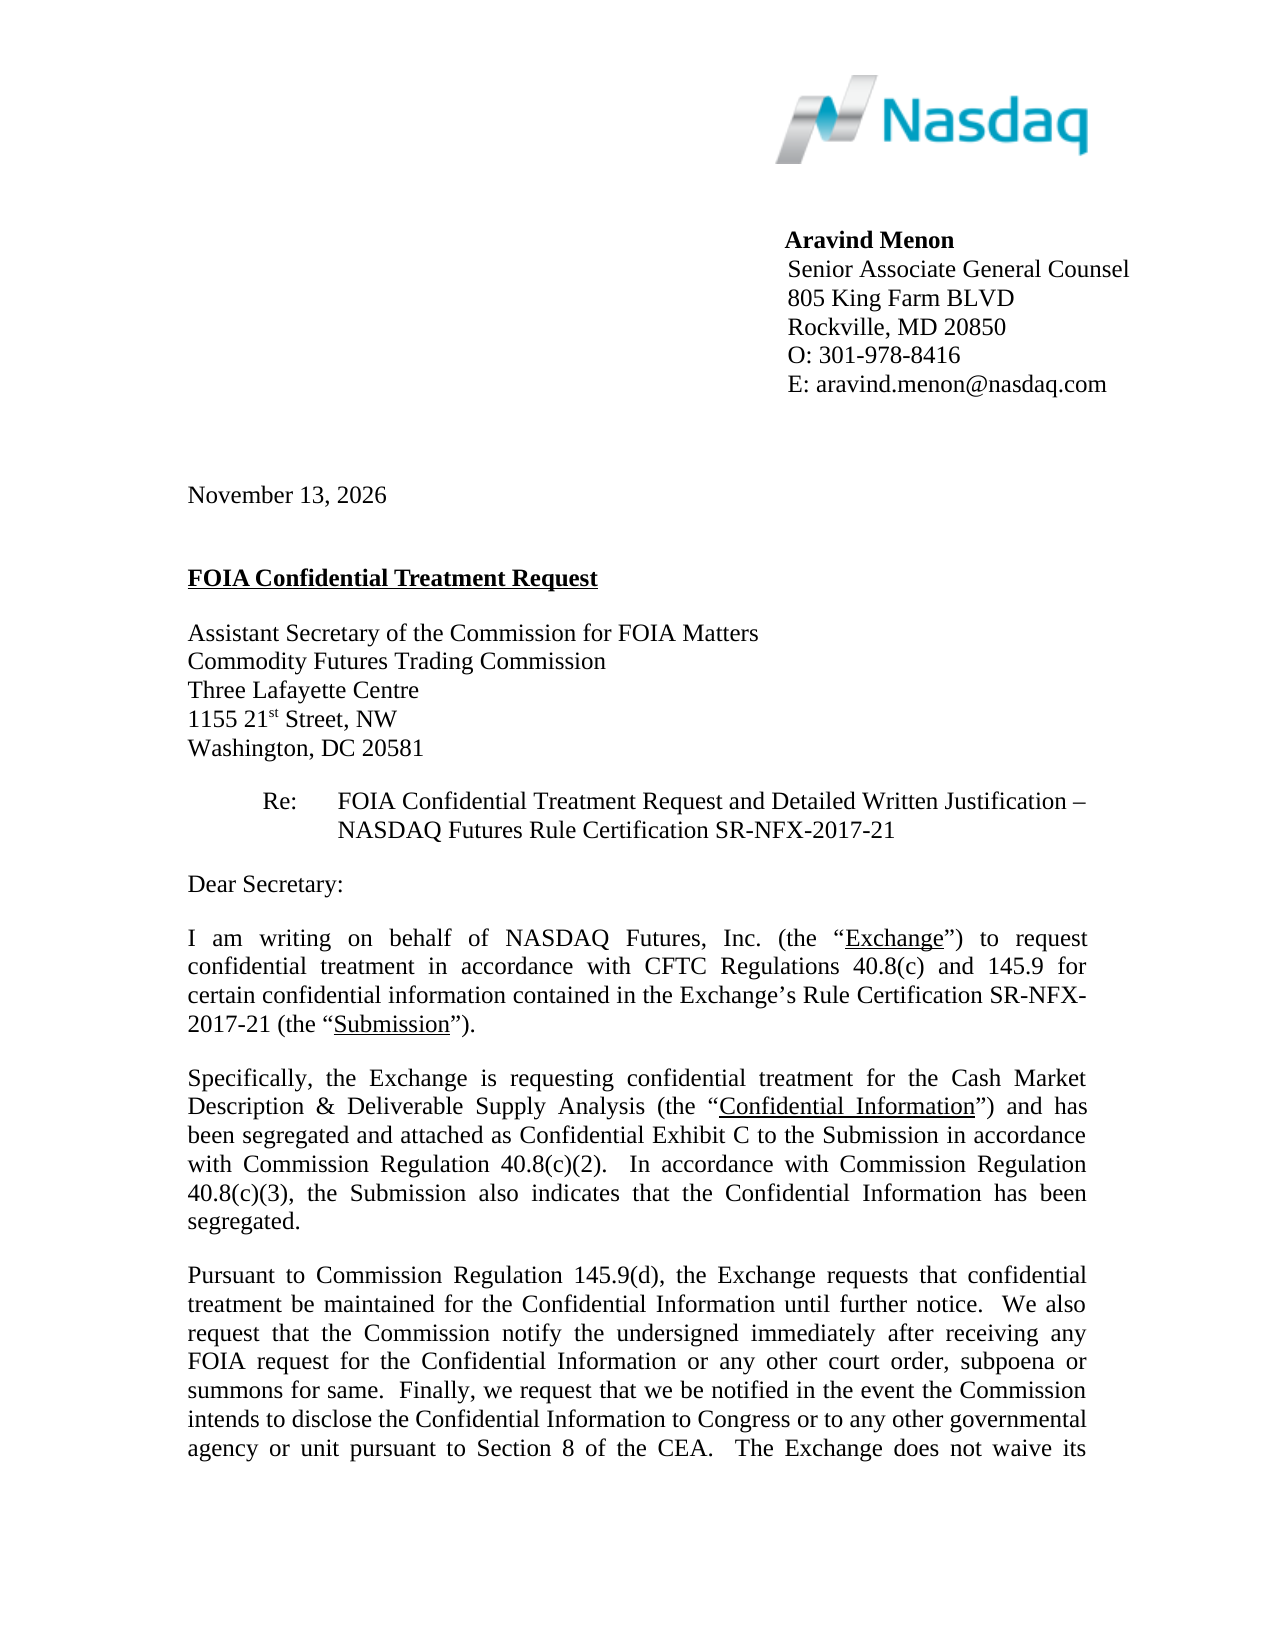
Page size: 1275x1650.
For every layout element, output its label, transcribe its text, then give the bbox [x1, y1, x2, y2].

text 805 King Farm BLVD [787, 283, 1162, 312]
text Assistant Secretary of the Commission for FOIA Matters [187, 618, 1087, 646]
subtitle FOIA Confidential Treatment Request [187, 559, 1087, 593]
text Re: FOIA Confidential Treatment Request and Detailed Written Justification – NASDAQ Futures Rule Certification SR-NFX-2017-21 [262, 786, 1087, 844]
text E: aravind.menon@nasdaq.com [787, 369, 1162, 398]
text Three Lafayette Centre [187, 675, 1087, 704]
text 1155 21st Street, NW [187, 704, 1087, 733]
text I am writing on behalf of NASDAQ Futures, Inc. (the “Exchange”) to request confidential treatment in accordance with CFTC Regulations 40.8(c) and 145.9 for certain confidential information contained in the Exchange’s Rule Certification SR-NFX-2017-21 (the “Submission”). [187, 923, 1087, 1038]
text Specifically, the Exchange is requesting confidential treatment for the Cash Market Description & Deliverable Supply Analysis (the “Confidential Information”) and has been segregated and attached as Confidential Exhibit C to the Submission in accordance with Commission Regulation 40.8(c)(2). In accordance with Commission Regulation 40.8(c)(3), the Submission also indicates that the Confidential Information has been segregated. [187, 1063, 1087, 1235]
text Senior Associate General Counsel [787, 254, 1162, 283]
text Washington, DC 20581 [187, 733, 1087, 761]
text Rockville, MD 20850 [787, 312, 1162, 341]
text Dear Secretary: [187, 869, 1087, 898]
text O: 301-978-8416 [787, 341, 1162, 369]
text Commodity Futures Trading Commission [187, 646, 1087, 675]
text June 15, 2017 [187, 481, 1087, 509]
picture [775, 75, 1088, 164]
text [187, 1260, 1087, 1461]
text Aravind Menon [778, 226, 1162, 254]
